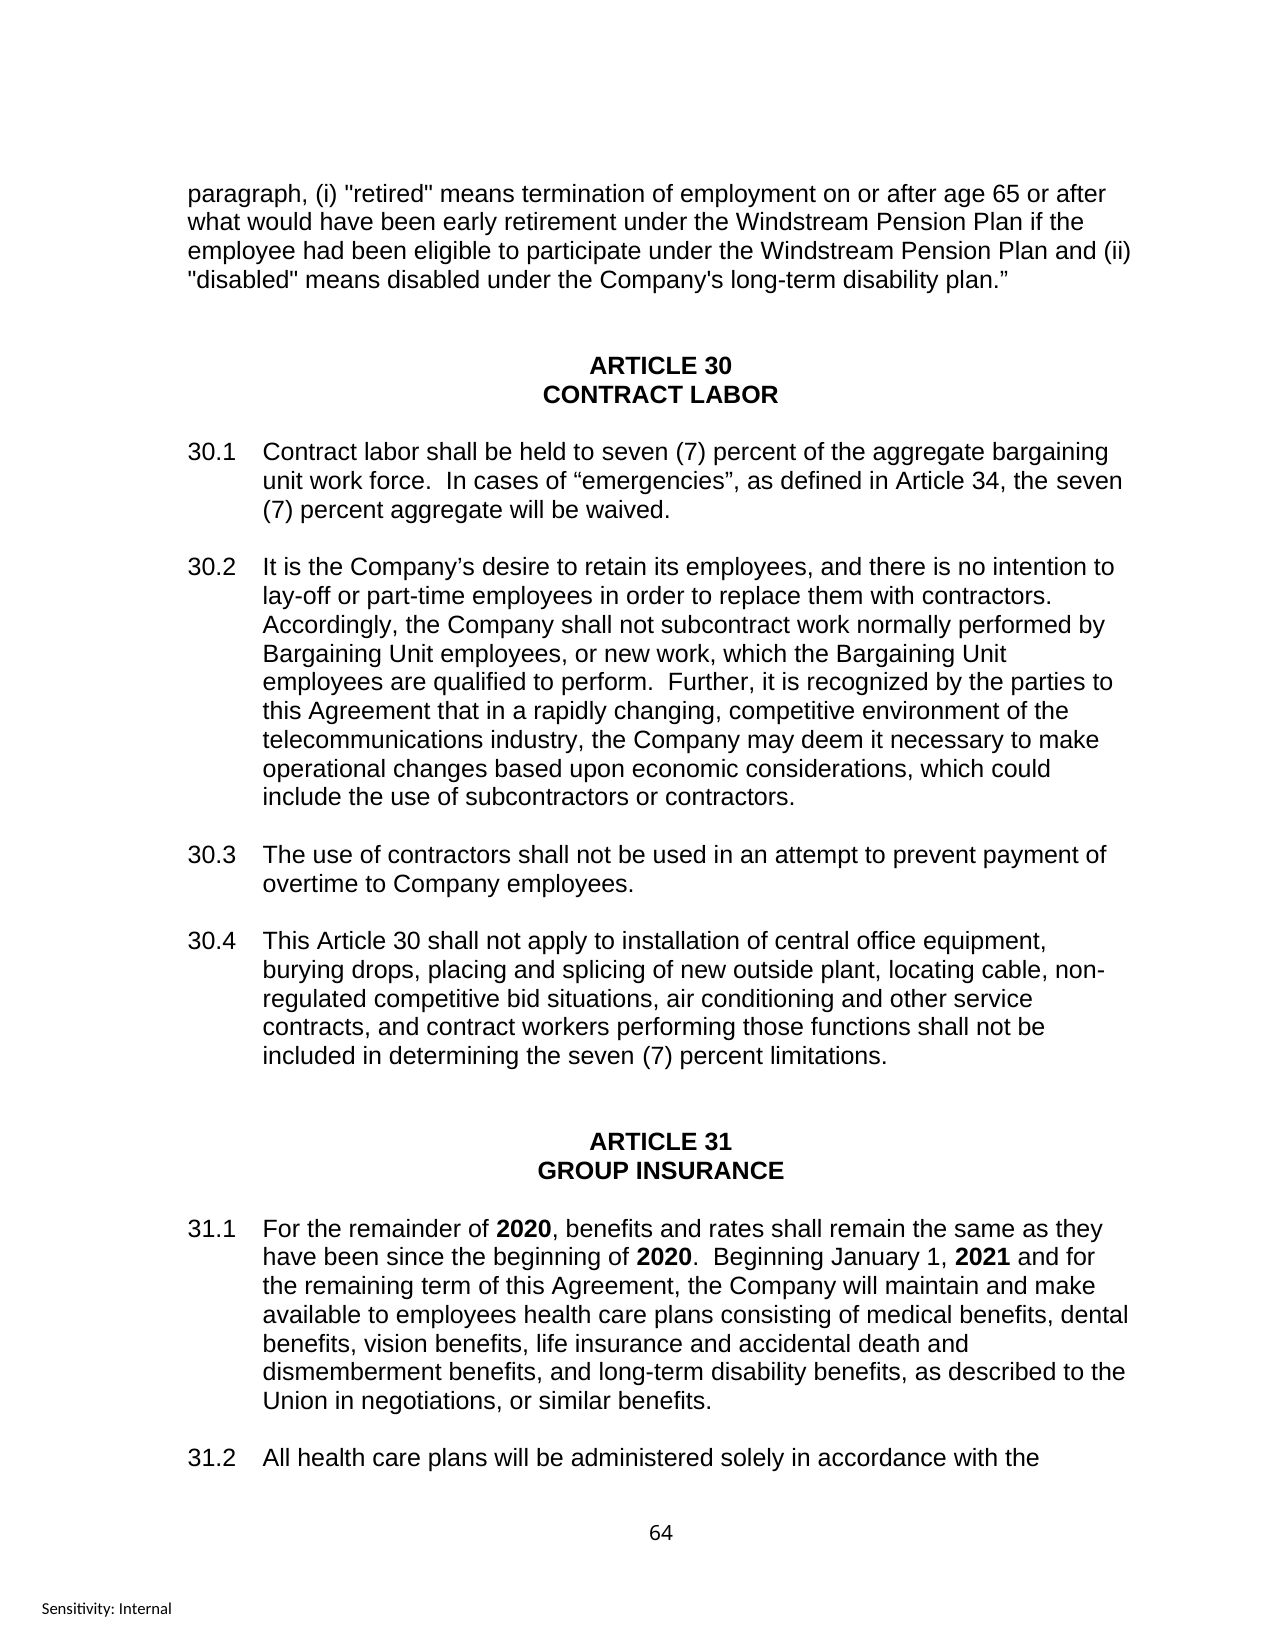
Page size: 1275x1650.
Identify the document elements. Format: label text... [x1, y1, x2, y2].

text 30.1 Contract labor shall be held to seven (7) percent of the aggregate bargaining unit work force. In cases of “emergencies”, as defined in Article 34, the seven (7) percent aggregate will be waived. [187, 437, 1134, 523]
text GROUP INSURANCE [187, 1156, 1134, 1185]
list It is the Company’s desire to retain its employees, and there is no intention to lay-off or part-time employees in order to replace them with contractors. Accordingly, the Company shall not subcontract work normally performed by Bargaining Unit employees, or new work, which the Bargaining Unit employees are qualified to perform. Further, it is recognized by the parties to this Agreement that in a rapidly changing, competitive environment of the telecommunications industry, the Company may deem it necessary to make operational changes based upon economic considerations, which could include the use of subcontractors or contractors. [187, 552, 1134, 811]
list For the remainder of 2020, benefits and rates shall remain the same as they have been since the beginning of 2020. Beginning January 1, 2021 and for the remaining term of this Agreement, the Company will maintain and make available to employees health care plans consisting of medical benefits, dental benefits, vision benefits, life insurance and accidental death and dismemberment benefits, and long-term disability benefits, as described to the Union in negotiations, or similar benefits. [187, 1213, 1134, 1443]
text ARTICLE 31 [187, 1127, 1134, 1156]
text ARTICLE 30 [187, 322, 1134, 380]
text 30.4 This Article 30 shall not apply to installation of central office equipment, burying drops, placing and splicing of new outside plant, locating cable, non-regulated competitive bid situations, air conditioning and other service contracts, and contract workers performing those functions shall not be included in determining the seven (7) percent limitations. [187, 926, 1134, 1070]
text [187, 178, 1134, 293]
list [187, 1443, 1134, 1472]
list The use of contractors shall not be used in an attempt to prevent payment of overtime to Company employees. [187, 840, 1134, 897]
text CONTRACT LABOR [187, 380, 1134, 408]
